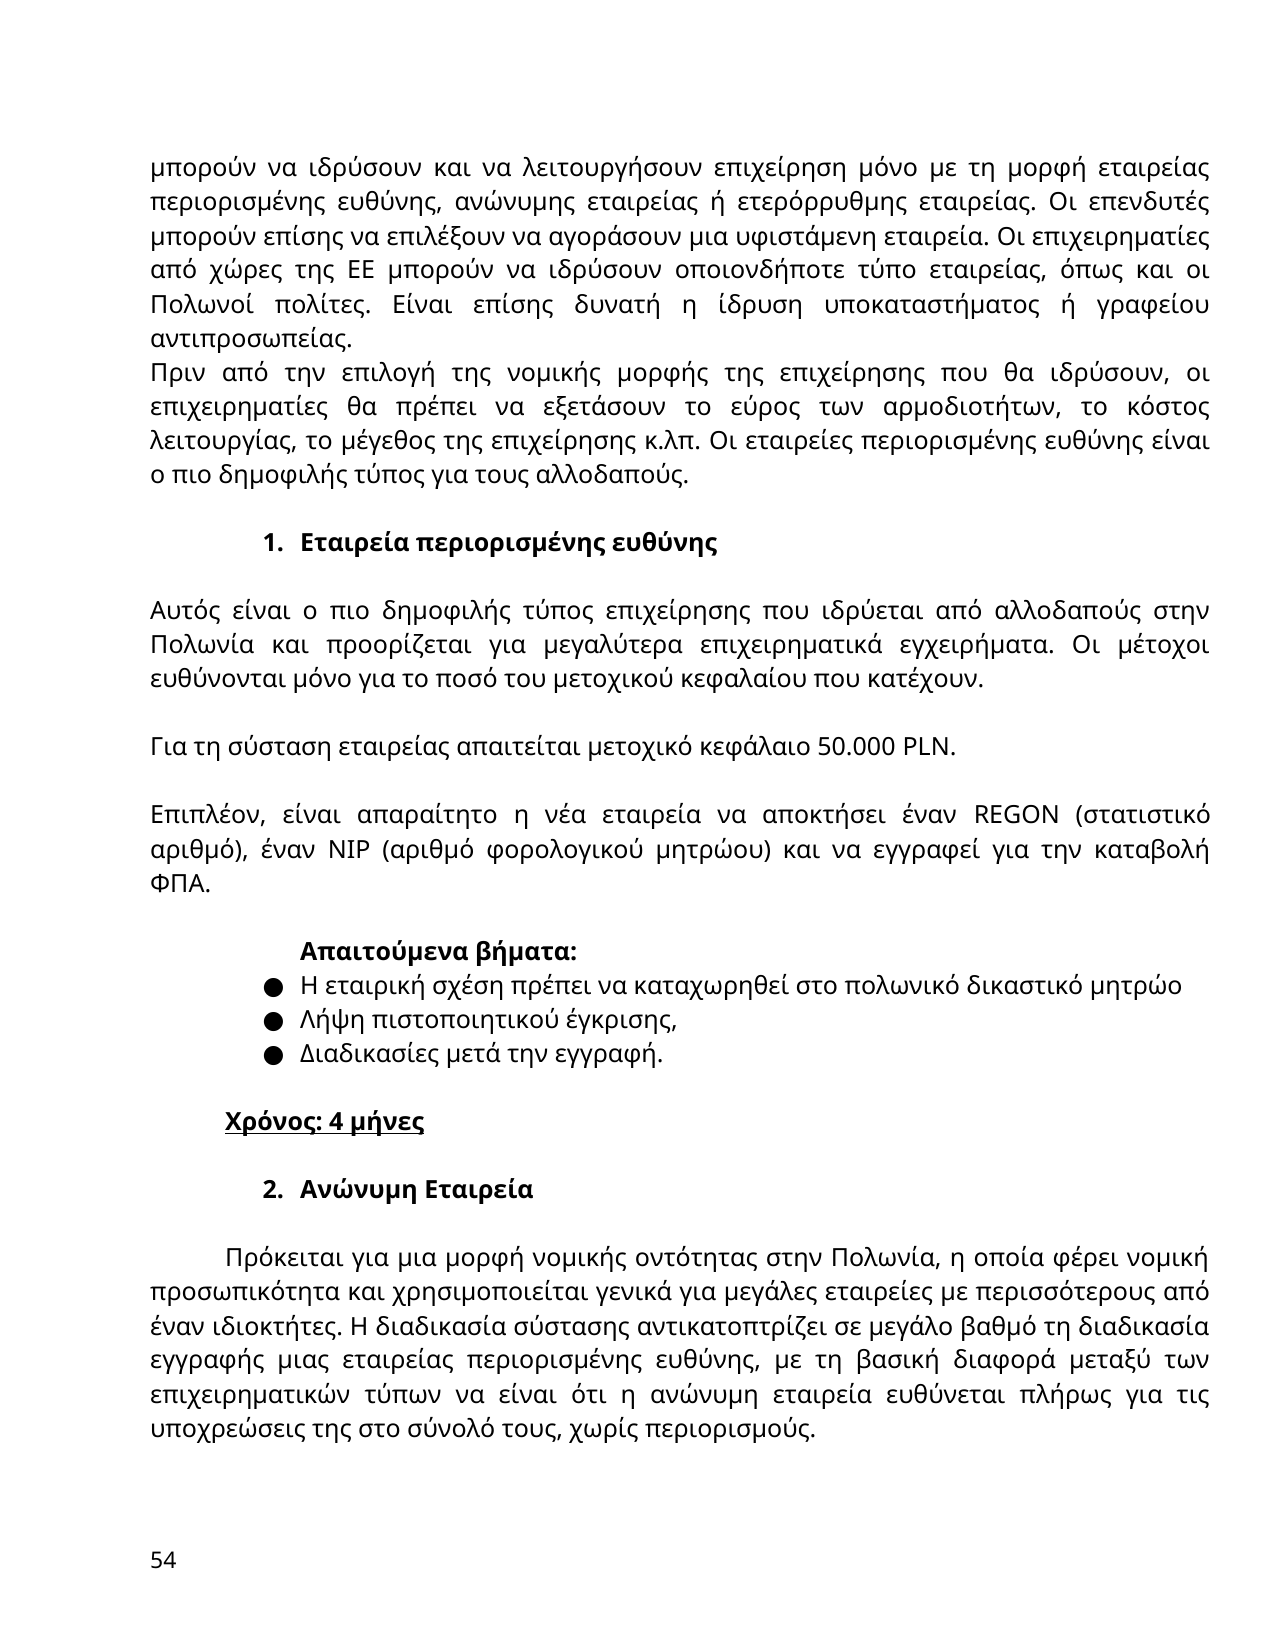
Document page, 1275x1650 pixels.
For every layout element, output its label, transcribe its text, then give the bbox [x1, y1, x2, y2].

list Λήψη πιστοποιητικού έγκρισης, [262, 1002, 1211, 1036]
text Πρόκειται για μια μορφή νομικής οντότητας στην Πολωνία, η οποία φέρει νομική προσωπικότητα και χρησιμοποιείται γενικά για μεγάλες εταιρείες με περισσότερους από έναν ιδιοκτήτες. Η διαδικασία σύστασης αντικατοπτρίζει σε μεγάλο βαθμό τη διαδικασία εγγραφής μιας εταιρείας περιορισμένης ευθύνης, με τη βασική διαφορά μεταξύ των επιχειρηματικών τύπων να είναι ότι η ανώνυμη εταιρεία ευθύνεται πλήρως για τις υποχρεώσεις της στο σύνολό τους, χωρίς περιορισμούς. [150, 1240, 1211, 1444]
text Επιπλέον, είναι απαραίτητο η νέα εταιρεία να αποκτήσει έναν REGON (στατιστικό αριθμό), έναν NIP (αριθμό φορολογικού μητρώου) και να εγγραφεί για την καταβολή ΦΠΑ. [150, 797, 1211, 899]
text Για τη σύσταση εταιρείας απαιτείται μετοχικό κεφάλαιο 50.000 PLN. [150, 729, 1211, 763]
list Εταιρεία περιορισμένης ευθύνης [262, 525, 1211, 559]
text Απαιτούμενα βήματα: [225, 933, 1211, 967]
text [150, 150, 1211, 354]
list Η εταιρική σχέση πρέπει να καταχωρηθεί στο πολωνικό δικαστικό μητρώο [262, 967, 1211, 1002]
text Αυτός είναι ο πιο δημοφιλής τύπος επιχείρησης που ιδρύεται από αλλοδαπούς στην Πολωνία και προορίζεται για μεγαλύτερα επιχειρηματικά εγχειρήματα. Οι μέτοχοι ευθύνονται μόνο για το ποσό του μετοχικού κεφαλαίου που κατέχουν. [150, 593, 1211, 695]
text Χρόνος: 4 μήνες [150, 1104, 1211, 1138]
list Ανώνυμη Εταιρεία [262, 1172, 1211, 1206]
list Διαδικασίες μετά την εγγραφή. [262, 1036, 1211, 1070]
text Πριν από την επιλογή της νομικής μορφής της επιχείρησης που θα ιδρύσουν, οι επιχειρηματίες θα πρέπει να εξετάσουν το εύρος των αρμοδιοτήτων, το κόστος λειτουργίας, το μέγεθος της επιχείρησης κ.λπ. Οι εταιρείες περιορισμένης ευθύνης είναι ο πιο δημοφιλής τύπος για τους αλλοδαπούς. [150, 354, 1211, 491]
